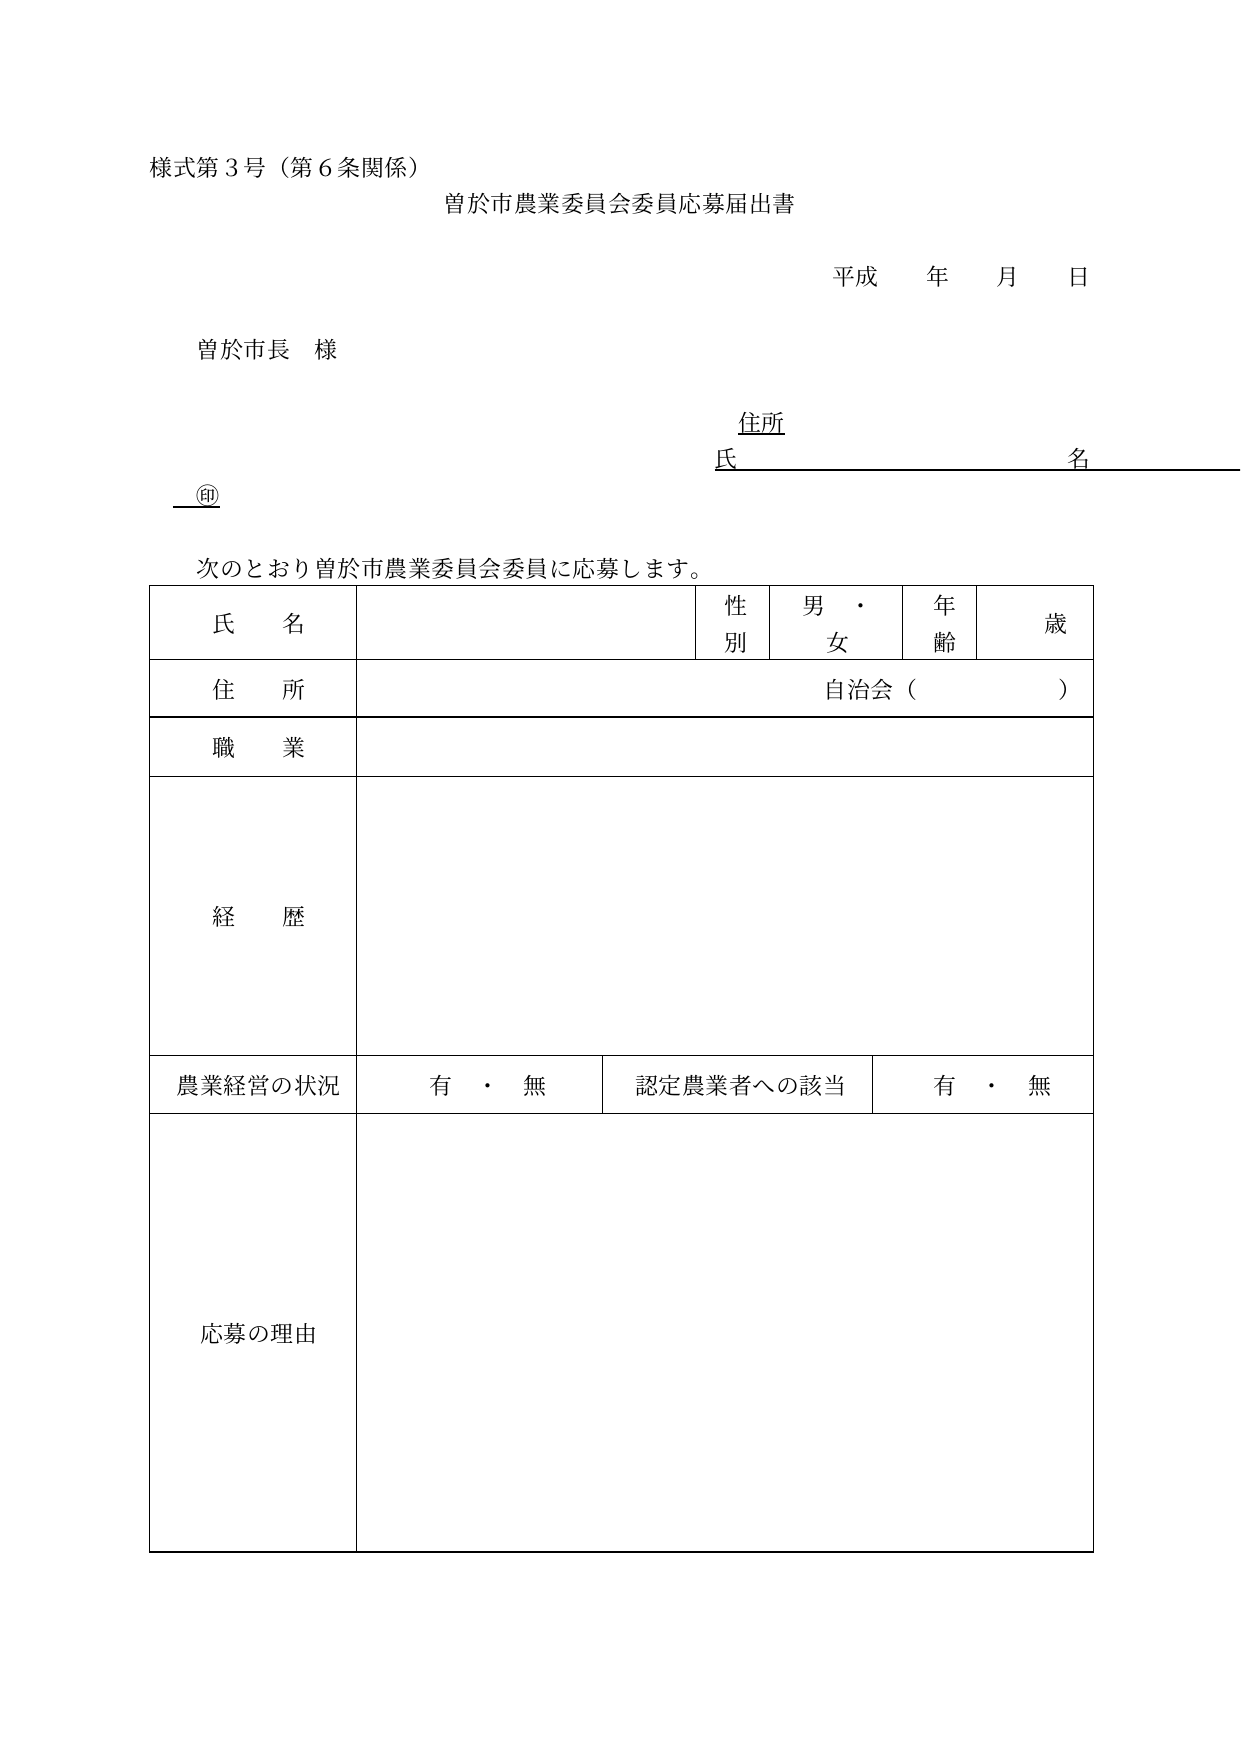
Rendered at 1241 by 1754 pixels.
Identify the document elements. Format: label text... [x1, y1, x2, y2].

table_cell [357, 777, 1093, 1055]
text 曽於市農業委員会委員応募届出書 [149, 184, 1091, 221]
table_header 歳 [977, 586, 1093, 659]
table_header 氏 名 [150, 586, 356, 659]
table_cell 応募の理由 [150, 1114, 356, 1551]
text 住所 [173, 403, 1091, 439]
table_cell 有 ・ 無 [873, 1056, 1093, 1113]
table_header 男 ・ 女 [770, 586, 902, 659]
text 氏名 ㊞ [173, 439, 1091, 512]
table_cell 認定農業者への該当 [603, 1056, 872, 1113]
text 平成 年 月 日 [149, 257, 1091, 294]
table_cell [357, 1114, 1093, 1551]
text 次のとおり曽於市農業委員会委員に応募します。 [173, 549, 1091, 585]
table_cell [357, 718, 1093, 776]
text 曽於市長 様 [173, 330, 1091, 367]
table_header [357, 586, 695, 659]
table_cell 有 ・ 無 [357, 1056, 602, 1113]
table_cell 経 歴 [150, 777, 356, 1055]
table_cell 住 所 [150, 660, 356, 716]
table_cell 職 業 [150, 718, 356, 776]
text 様式第３号（第６条関係） [149, 148, 1091, 184]
table_header 年齢 [903, 586, 976, 659]
table_cell 自治会（ ） [357, 660, 1093, 716]
table_header 性別 [696, 586, 769, 659]
table_cell 農業経営の状況 [150, 1056, 356, 1113]
